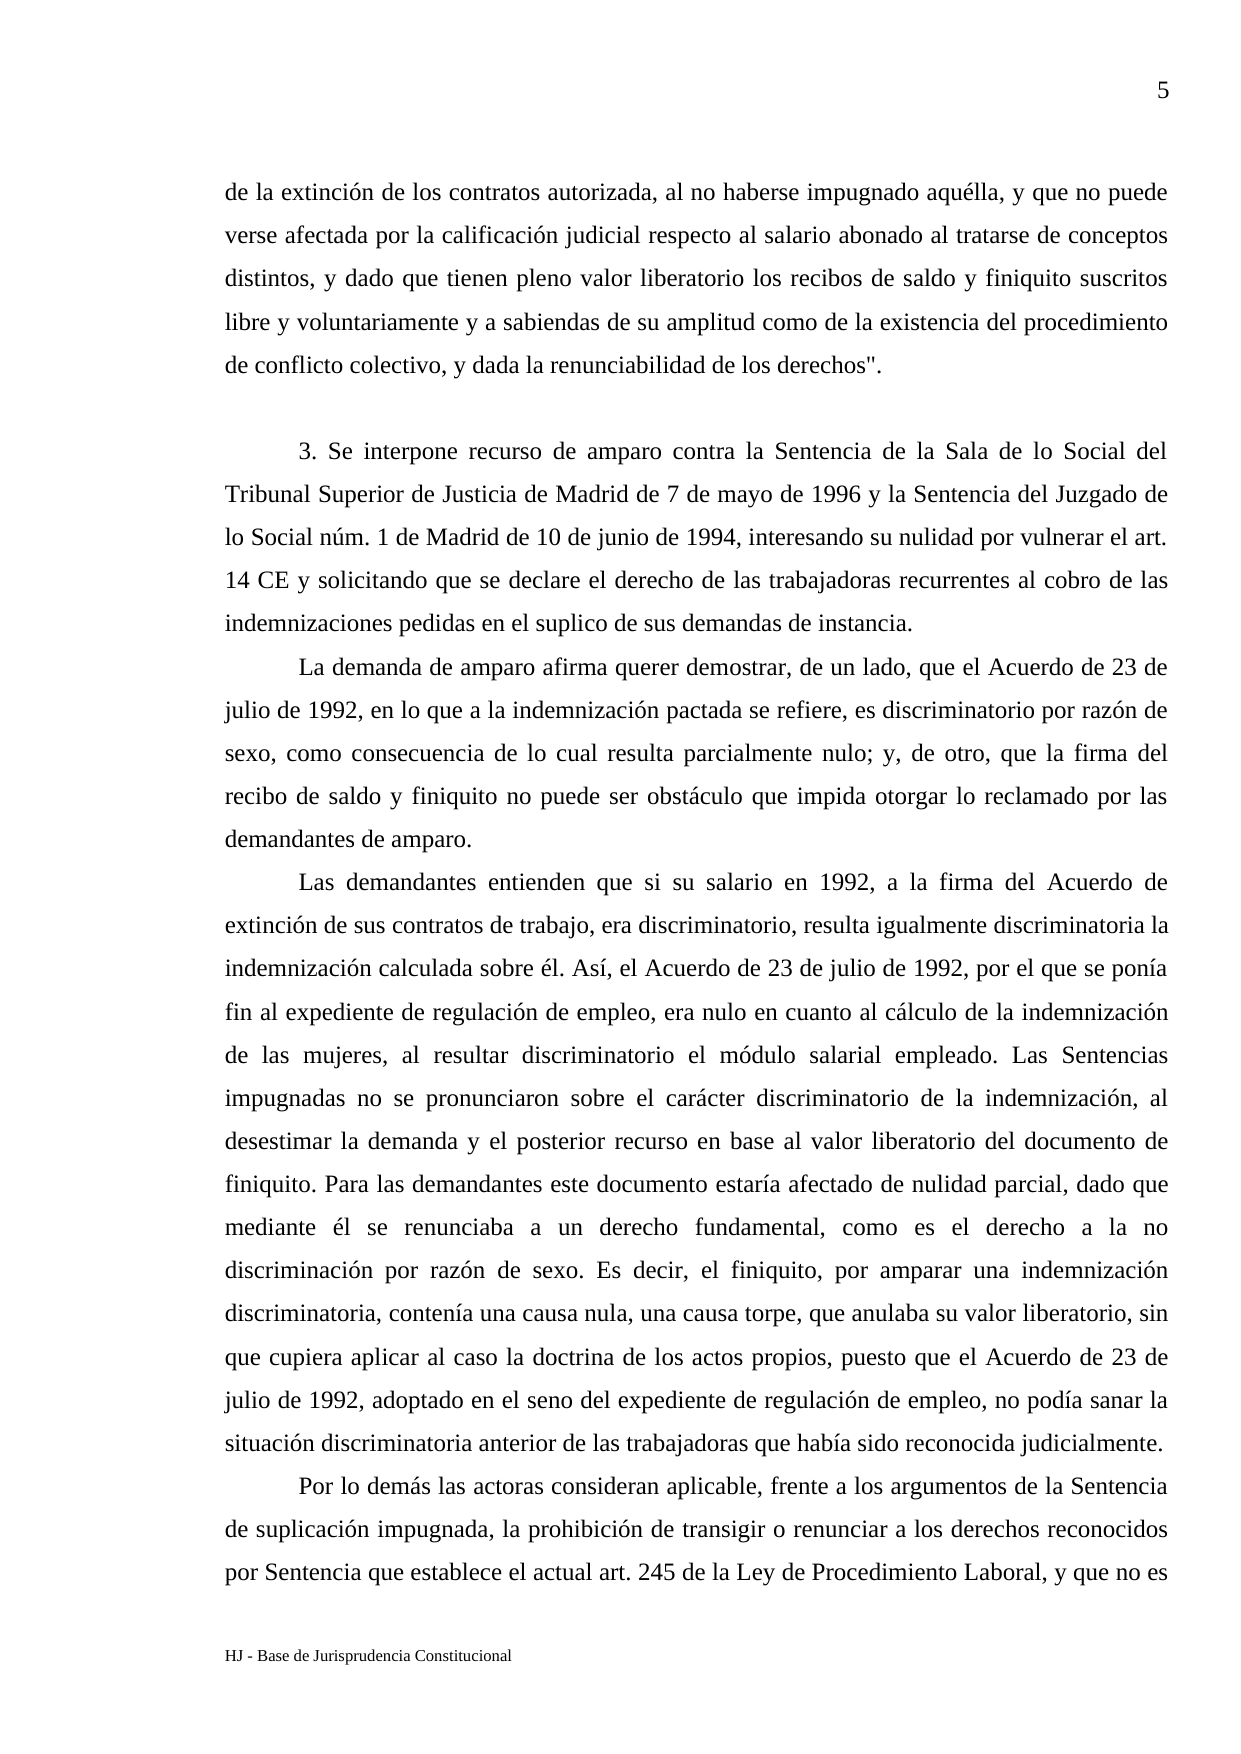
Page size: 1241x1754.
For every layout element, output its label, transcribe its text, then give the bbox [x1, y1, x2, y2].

text 3. Se interpone recurso de amparo contra la Sentencia de la Sala de lo Social del Tribunal Superior de Justicia de Madrid de 7 de mayo de 1996 y la Sentencia del Juzgado de lo Social núm. 1 de Madrid de 10 de junio de 1994, interesando su nulidad por vulnerar el art. 14 CE y solicitando que se declare el derecho de las trabajadoras recurrentes al cobro de las indemnizaciones pedidas en el suplico de sus demandas de instancia. [224, 436, 1169, 637]
text Las demandantes entienden que si su salario en 1992, a la firma del Acuerdo de extinción de sus contratos de trabajo, era discriminatorio, resulta igualmente discriminatoria la indemnización calculada sobre él. Así, el Acuerdo de 23 de julio de 1992, por el que se ponía fin al expediente de regulación de empleo, era nulo en cuanto al cálculo de la indemnización de las mujeres, al resultar discriminatorio el módulo salarial empleado. Las Sentencias impugnadas no se pronunciaron sobre el carácter discriminatorio de la indemnización, al desestimar la demanda y el posterior recurso en base al valor liberatorio del documento de finiquito. Para las demandantes este documento estaría afectado de nulidad parcial, dado que mediante él se renunciaba a un derecho fundamental, como es el derecho a la no discriminación por razón de sexo. Es decir, el finiquito, por amparar una indemnización discriminatoria, contenía una causa nula, una causa torpe, que anulaba su valor liberatorio, sin que cupiera aplicar al caso la doctrina de los actos propios, puesto que el Acuerdo de 23 de julio de 1992, adoptado en el seno del expediente de regulación de empleo, no podía sanar la situación discriminatoria anterior de las trabajadoras que había sido reconocida judicialmente. [224, 867, 1169, 1457]
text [224, 1471, 1169, 1586]
text La demanda de amparo afirma querer demostrar, de un lado, que el Acuerdo de 23 de julio de 1992, en lo que a la indemnización pactada se refiere, es discriminatorio por razón de sexo, como consecuencia de lo cual resulta parcialmente nulo; y, de otro, que la firma del recibo de saldo y finiquito no puede ser obstáculo que impida otorgar lo reclamado por las demandantes de amparo. [224, 652, 1169, 853]
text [224, 177, 1169, 378]
